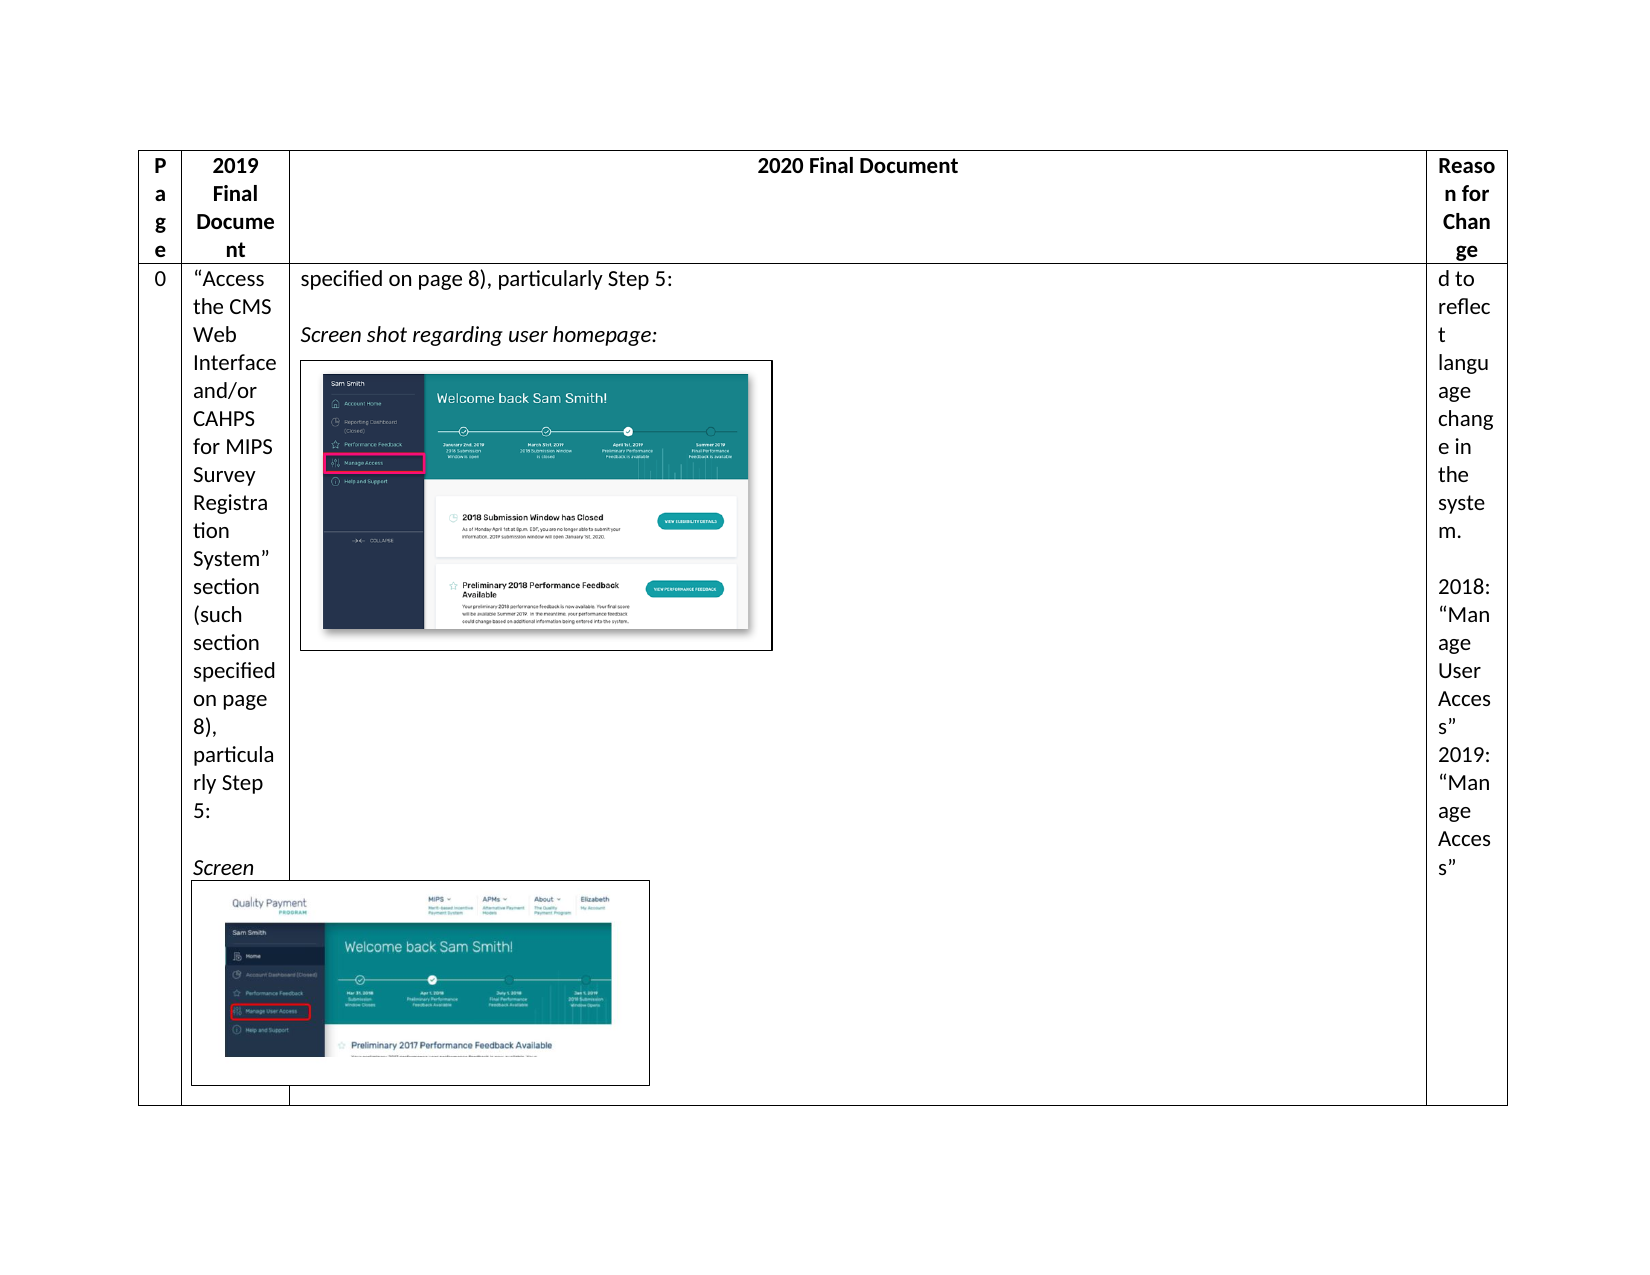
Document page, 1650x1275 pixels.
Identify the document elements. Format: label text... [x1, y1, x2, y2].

table_header 2020 Final Document [290, 151, 1426, 263]
picture [321, 374, 749, 629]
table_header 2019 Final Document [182, 151, 289, 263]
table_header Reason for Change [1427, 151, 1507, 263]
table_cell 10 [139, 264, 181, 1105]
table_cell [182, 264, 289, 1105]
picture [207, 888, 635, 1076]
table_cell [1427, 264, 1507, 1105]
table_header Page [139, 151, 181, 263]
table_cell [290, 264, 1426, 1105]
